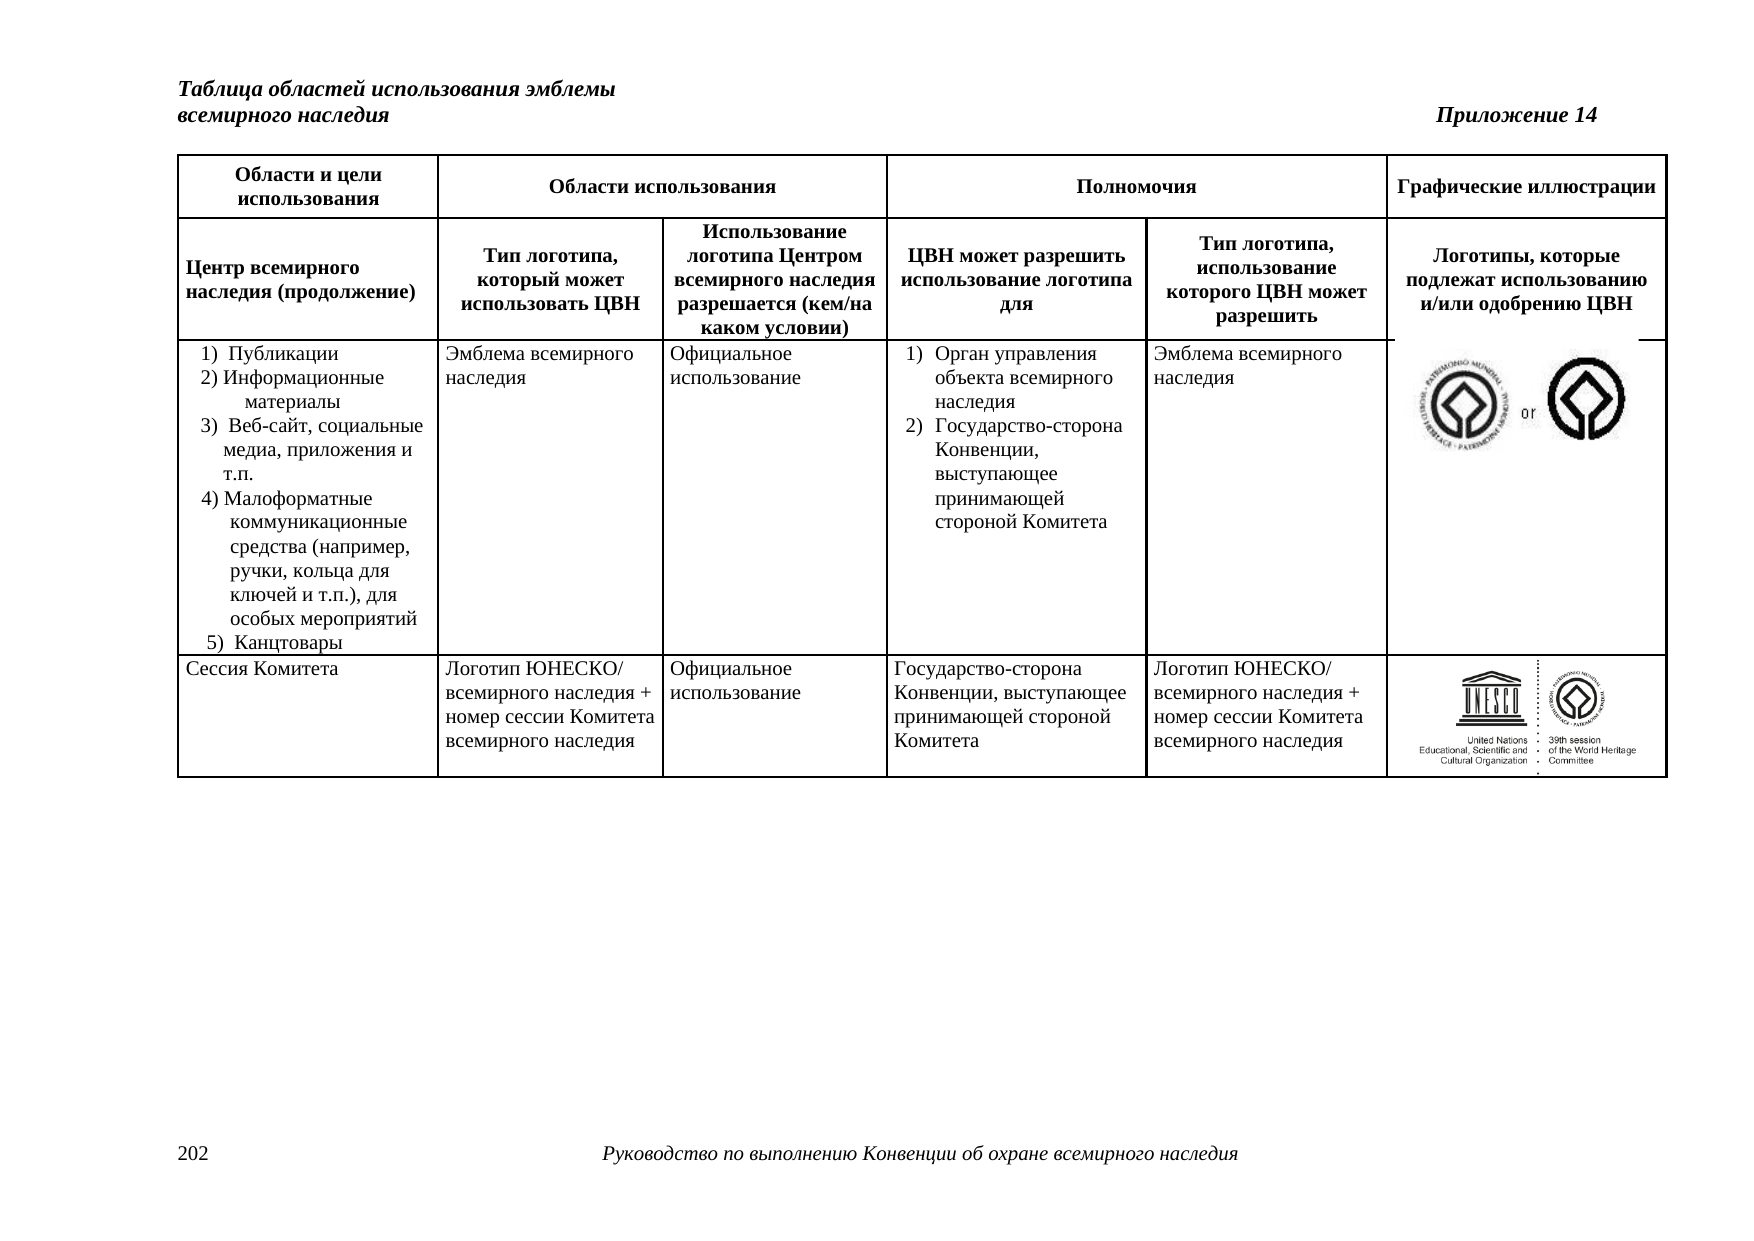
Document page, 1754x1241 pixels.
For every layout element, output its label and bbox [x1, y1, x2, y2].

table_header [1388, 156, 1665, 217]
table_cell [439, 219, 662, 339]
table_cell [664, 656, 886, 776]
picture [1395, 338, 1639, 467]
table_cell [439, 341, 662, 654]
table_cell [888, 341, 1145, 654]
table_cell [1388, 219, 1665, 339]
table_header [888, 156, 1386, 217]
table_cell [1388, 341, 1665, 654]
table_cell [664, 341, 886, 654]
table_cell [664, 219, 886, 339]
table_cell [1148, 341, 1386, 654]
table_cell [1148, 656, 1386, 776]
picture [1418, 659, 1638, 775]
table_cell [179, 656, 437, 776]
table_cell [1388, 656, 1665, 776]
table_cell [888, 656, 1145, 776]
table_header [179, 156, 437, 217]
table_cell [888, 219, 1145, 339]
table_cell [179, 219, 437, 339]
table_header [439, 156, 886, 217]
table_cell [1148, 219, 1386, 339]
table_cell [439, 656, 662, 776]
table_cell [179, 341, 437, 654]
